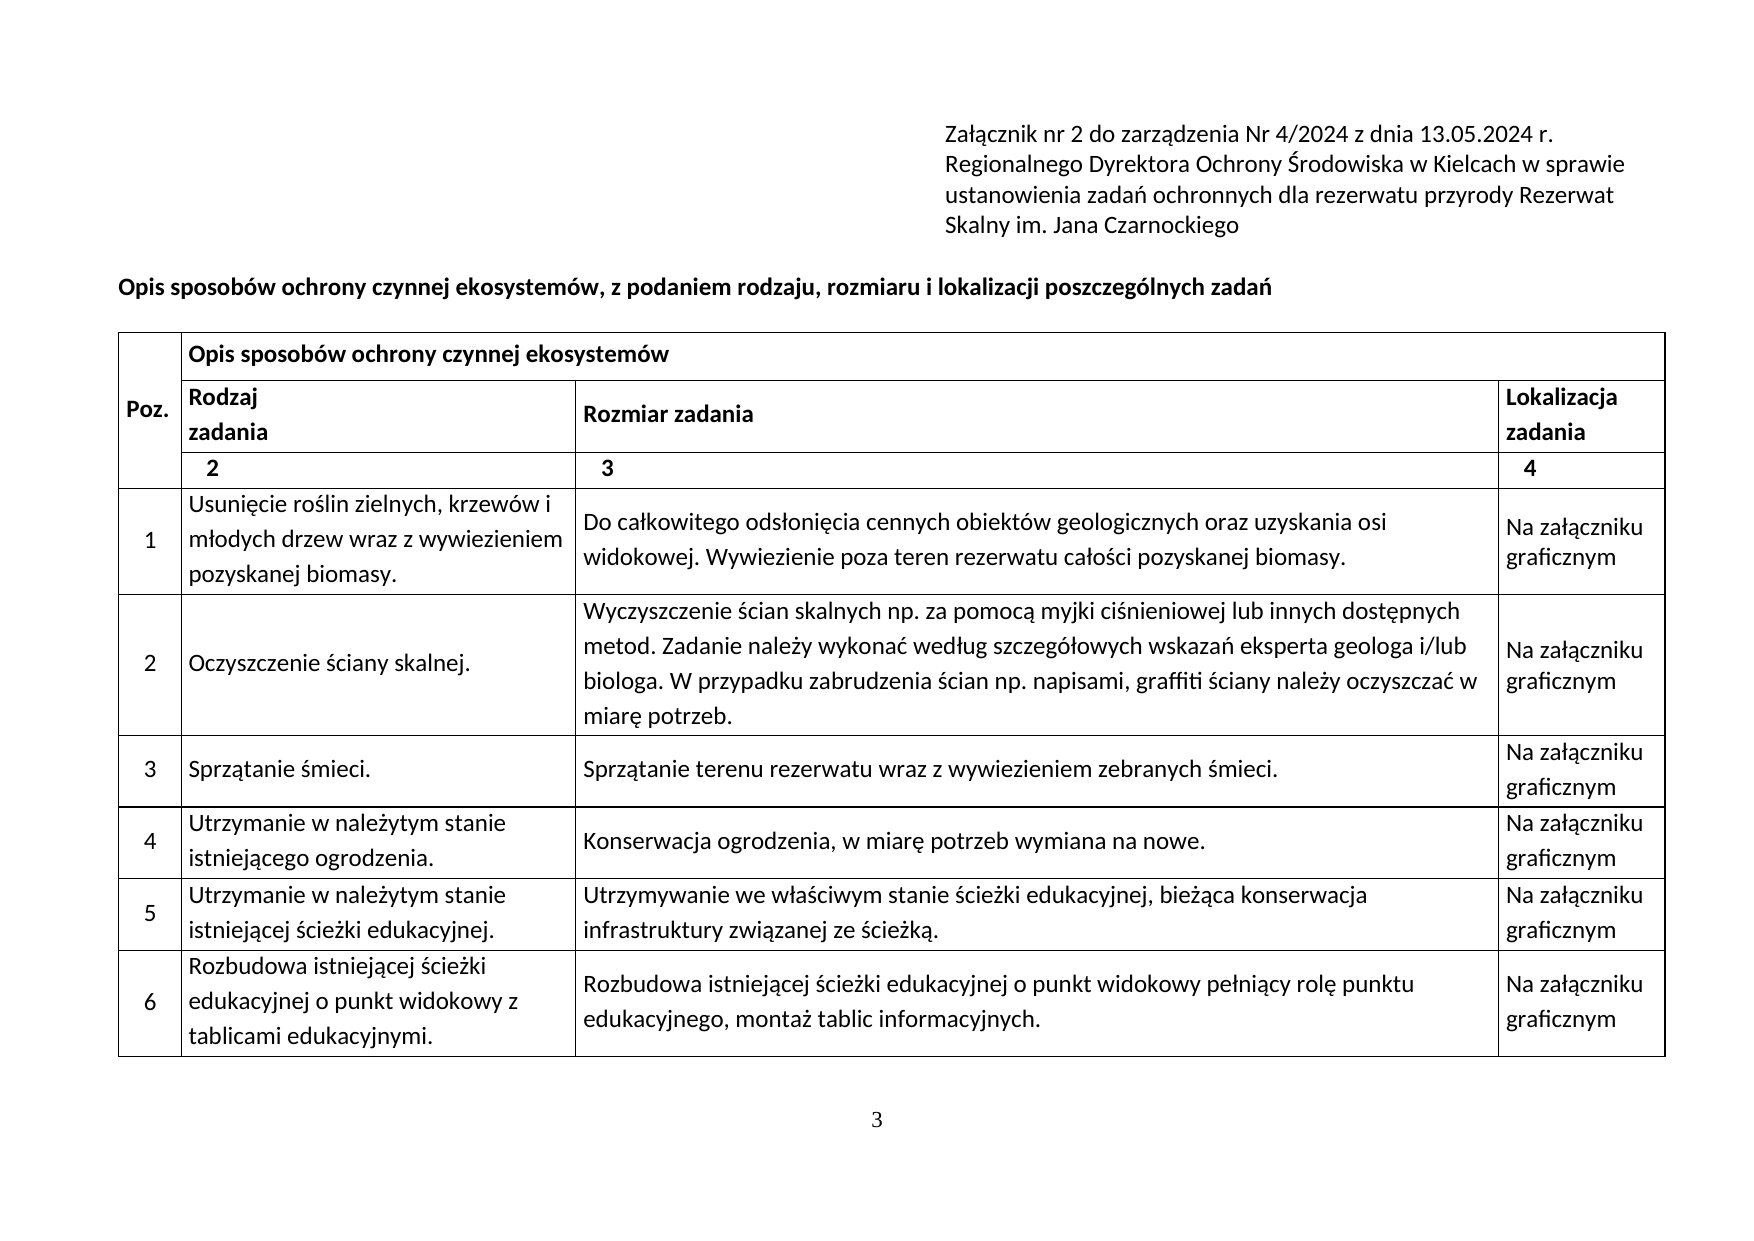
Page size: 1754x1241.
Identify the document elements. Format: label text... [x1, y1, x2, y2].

table_cell Oczyszczenie ściany skalnej. [182, 595, 575, 735]
table_cell [182, 453, 575, 487]
table_cell [119, 489, 181, 594]
table_header Poz. [119, 333, 181, 487]
table_cell [1499, 453, 1664, 487]
table_cell Na załączniku graficznym [1499, 489, 1664, 594]
table_cell Utrzymanie w należytym stanie istniejącej ścieżki edukacyjnej. [182, 879, 575, 949]
table_cell Rozbudowa istniejącej ścieżki edukacyjnej o punkt widokowy pełniący rolę punktu edukacyjnego, montaż tablic informacyjnych. [576, 951, 1498, 1056]
table_cell Lokalizacja zadania [1499, 381, 1664, 452]
table_cell Konserwacja ogrodzenia, w miarę potrzeb wymiana na nowe. [576, 808, 1498, 878]
table_cell Rozbudowa istniejącej ścieżki edukacyjnej o punkt widokowy z tablicami edukacyjnymi. [182, 951, 575, 1056]
table_cell [119, 736, 181, 806]
table_cell Na załączniku graficznym [1499, 736, 1664, 806]
table_header Opis sposobów ochrony czynnej ekosystemów [182, 333, 1664, 380]
table_cell Utrzymywanie we właściwym stanie ścieżki edukacyjnej, bieżąca konserwacja infrastruktury związanej ze ścieżką. [576, 879, 1498, 949]
table_cell Rozmiar zadania [576, 381, 1498, 452]
table_cell Sprzątanie terenu rezerwatu wraz z wywiezieniem zebranych śmieci. [576, 736, 1498, 806]
table_cell Na załączniku graficznym [1499, 879, 1664, 949]
table_cell Do całkowitego odsłonięcia cennych obiektów geologicznych oraz uzyskania osi widokowej. Wywiezienie poza teren rezerwatu całości pozyskanej biomasy. [576, 489, 1498, 594]
table_cell Usunięcie roślin zielnych, krzewów i młodych drzew wraz z wywiezieniem pozyskanej biomasy. [182, 489, 575, 594]
table_cell Na załączniku graficznym [1499, 595, 1664, 735]
table_cell [576, 453, 1498, 487]
table_cell [119, 879, 181, 949]
table_cell [119, 951, 181, 1056]
table_cell Utrzymanie w należytym stanie istniejącego ogrodzenia. [182, 808, 575, 878]
table_cell [119, 808, 181, 878]
text Załącznik nr 2 do zarządzenia Nr 4/2024 z dnia 13.05.2024 r. Regionalnego Dyrektora Ochrony Środowiska w Kielcach w sprawie ustanowienia zadań ochronnych dla rezerwatu przyrody Rezerwat Skalny im. Jana Czarnockiego [945, 118, 1636, 240]
table_cell Rodzaj zadania [182, 381, 575, 452]
table_cell Wyczyszczenie ścian skalnych np. za pomocą myjki ciśnieniowej lub innych dostępnych metod. Zadanie należy wykonać według szczegółowych wskazań eksperta geologa i/lub biologa. W przypadku zabrudzenia ścian np. napisami, graffiti ściany należy oczyszczać w miarę potrzeb. [576, 595, 1498, 735]
table_cell [119, 595, 181, 735]
table_cell Sprzątanie śmieci. [182, 736, 575, 806]
text Opis sposobów ochrony czynnej ekosystemów, z podaniem rodzaju, rozmiaru i lokalizacji poszczególnych zadań [118, 271, 1636, 301]
table_cell Na załączniku graficznym [1499, 808, 1664, 878]
table_cell Na załączniku graficznym [1499, 951, 1664, 1056]
